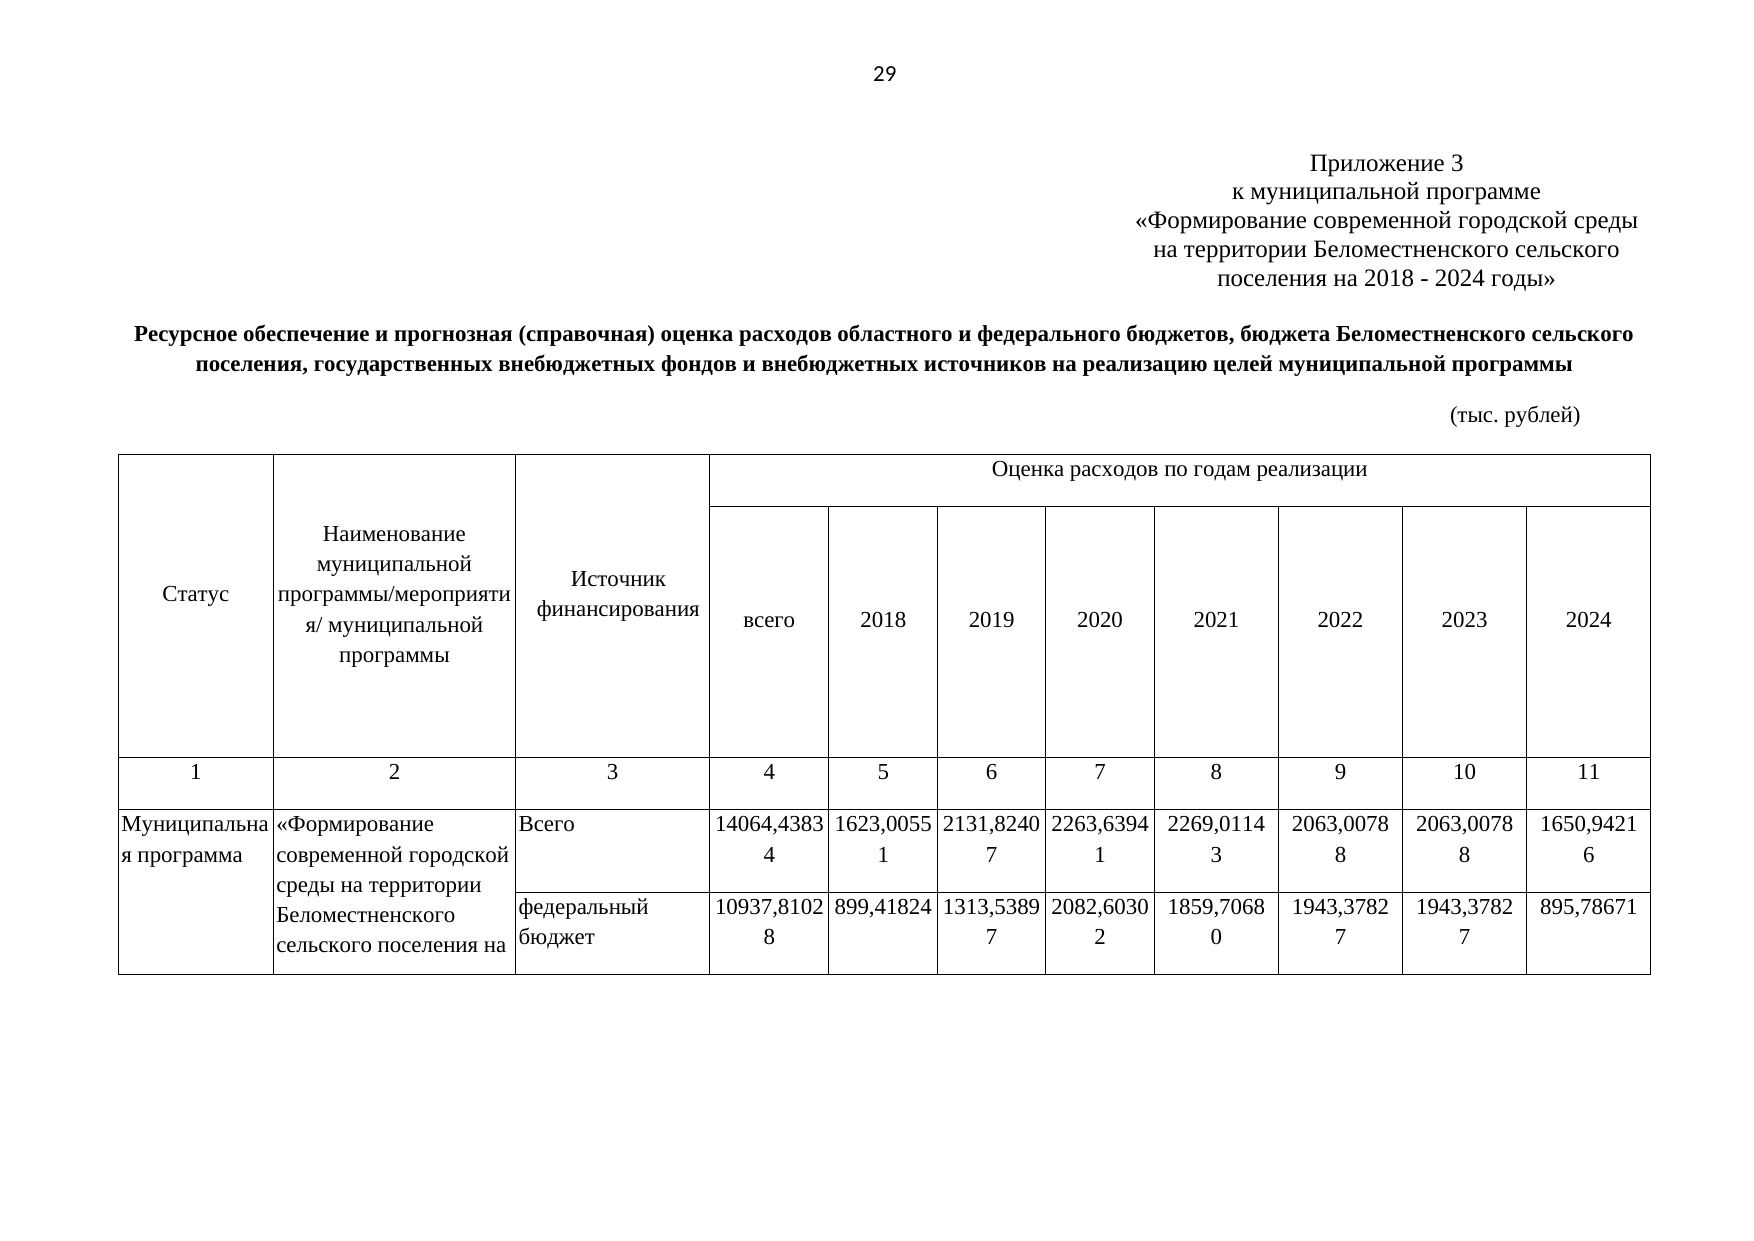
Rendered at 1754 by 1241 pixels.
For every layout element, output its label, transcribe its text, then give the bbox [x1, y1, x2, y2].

table_cell 1623,00551 [829, 810, 937, 892]
table_cell 2022 [1279, 507, 1402, 757]
table_cell 895,78671 [1527, 893, 1650, 974]
table_cell 3 [516, 758, 709, 809]
table_cell 2 [274, 758, 515, 809]
table_cell 2018 [829, 507, 937, 757]
table_cell 2019 [938, 507, 1045, 757]
table_cell 9 [1279, 758, 1402, 809]
table_cell 2024 [1527, 507, 1650, 757]
table_cell 1650,94216 [1527, 810, 1650, 892]
table_cell 4 [710, 758, 828, 809]
table_cell 7 [1046, 758, 1154, 809]
table_cell федеральный бюджет [516, 893, 709, 974]
table_cell 2021 [1155, 507, 1278, 757]
table_cell 2082,60302 [1046, 893, 1154, 974]
table_cell 1943,37827 [1279, 893, 1402, 974]
text Приложение 3 [1122, 148, 1651, 176]
table_cell 10 [1403, 758, 1526, 809]
table_cell 6 [938, 758, 1045, 809]
text (тыс. рублей) [118, 401, 1651, 428]
table_cell 2269,01143 [1155, 810, 1278, 892]
table_cell 1313,53897 [938, 893, 1045, 974]
table_header Оценка расходов по годам реализации [710, 455, 1650, 506]
table_header Статус [119, 455, 273, 757]
table_cell всего [710, 507, 828, 757]
table_header Источник финансирования [516, 455, 709, 757]
table_cell Всего [516, 810, 709, 892]
table_cell 899,41824 [829, 893, 937, 974]
table_cell 2131,82407 [938, 810, 1045, 892]
table_cell 8 [1155, 758, 1278, 809]
table_cell Муниципальная программа [119, 810, 273, 974]
table_cell 2020 [1046, 507, 1154, 757]
table_cell 2063,00788 [1279, 810, 1402, 892]
table_cell 2263,63941 [1046, 810, 1154, 892]
table_cell 1943,37827 [1403, 893, 1526, 974]
table_header Наименование муниципальной программы/мероприятия/ муниципальной программы [274, 455, 515, 757]
table_cell 5 [829, 758, 937, 809]
text «Формирование современной городской среды на территории Беломестненского сельского поселения на 2018 - 2024 годы» [1122, 205, 1651, 291]
table_cell 2023 [1403, 507, 1526, 757]
table_cell 2063,00788 [1403, 810, 1526, 892]
text к муниципальной программе [1122, 176, 1651, 205]
table_cell 10937,81028 [710, 893, 828, 974]
table_cell «Формирование современной городской среды на территории Беломестненского сельского поселения на 2018 – 2024 годы» [274, 810, 515, 974]
table_cell 1859,70680 [1155, 893, 1278, 974]
table_cell 11 [1527, 758, 1650, 809]
table_cell 1 [119, 758, 273, 809]
table_cell 14064,43834 [710, 810, 828, 892]
text Ресурсное обеспечение и прогнозная (справочная) оценка расходов областного и федерального бюджетов, бюджета Беломестненского сельского поселения, государственных внебюджетных фондов и внебюджетных источников на реализацию целей муниципальной программы [118, 320, 1651, 377]
